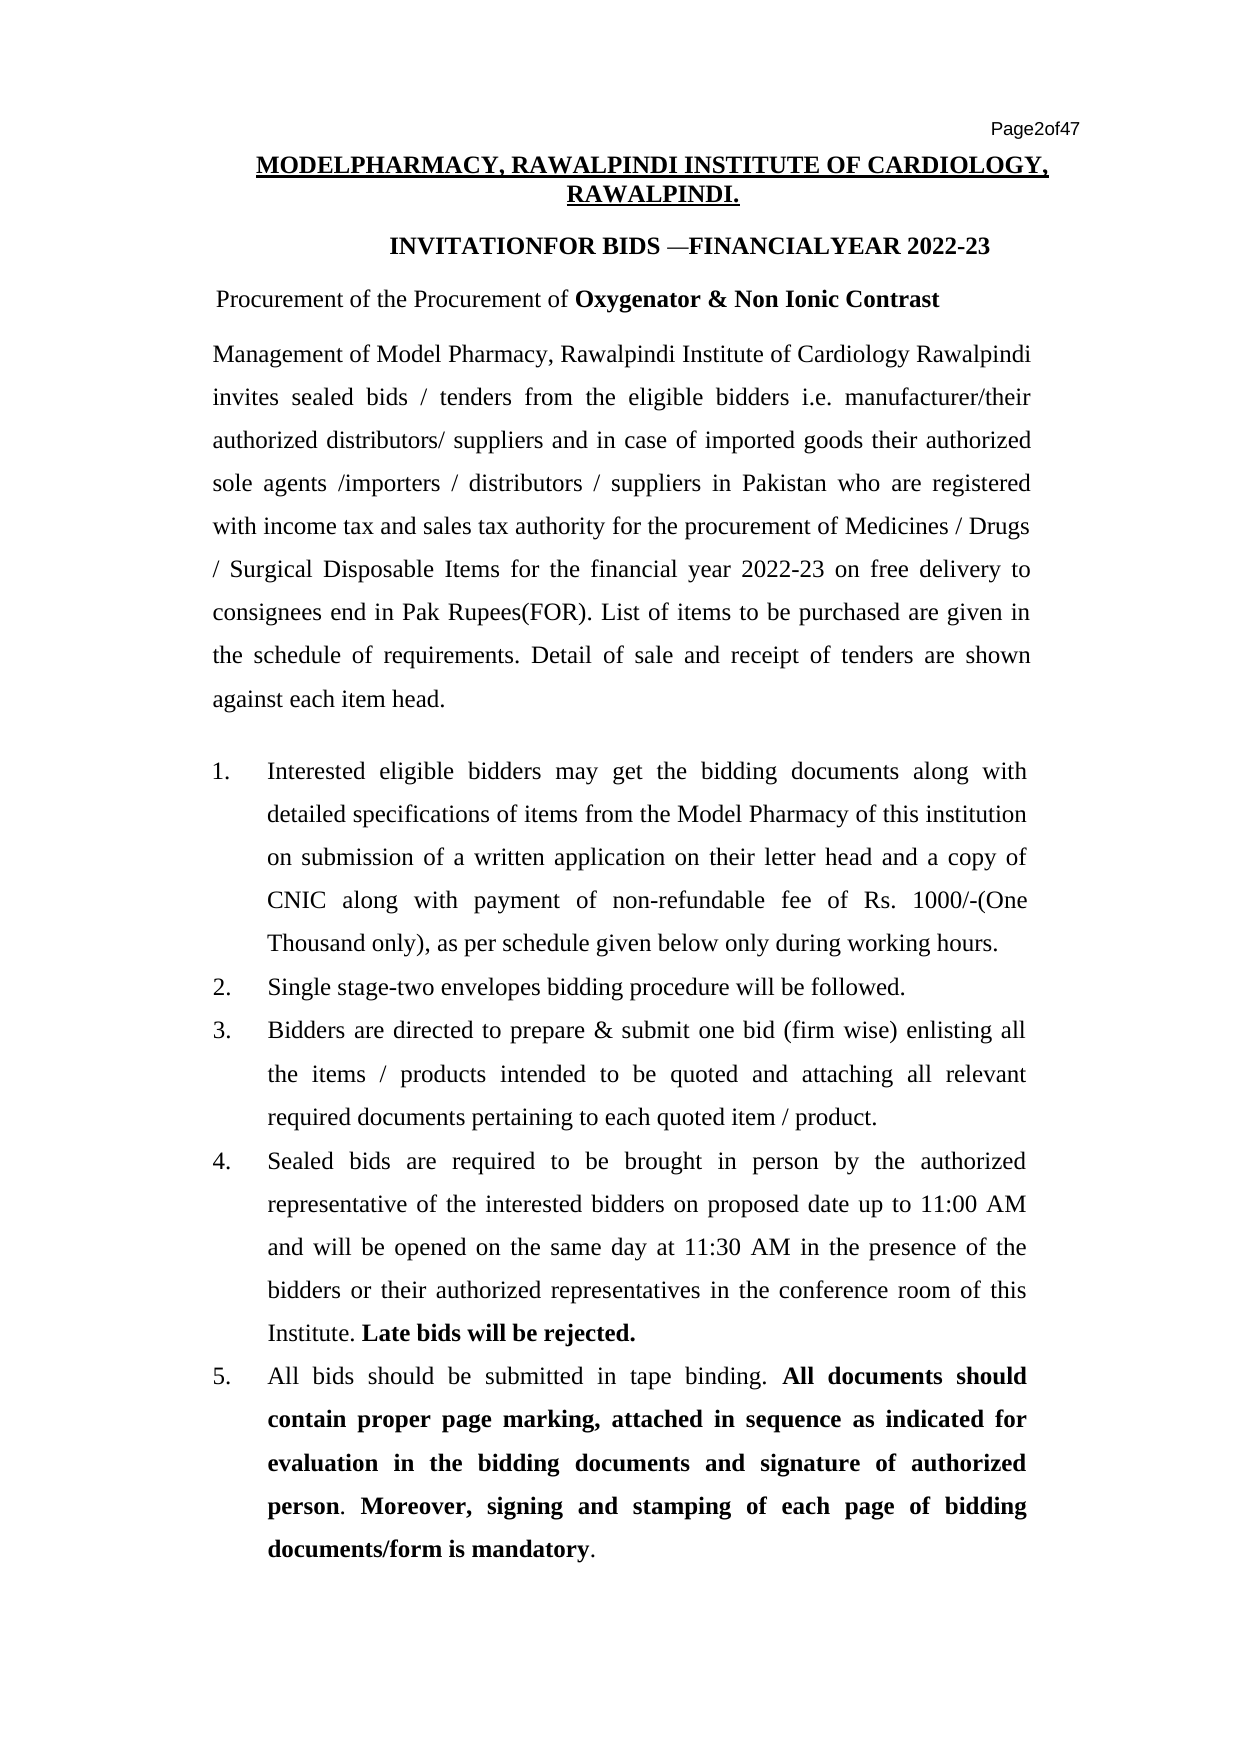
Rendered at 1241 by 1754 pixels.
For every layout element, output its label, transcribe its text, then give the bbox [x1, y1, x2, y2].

text Management of Model Pharmacy, Rawalpindi Institute of Cardiology Rawalpindi invites sealed bids / tenders from the eligible bidders i.e. manufacturer/their authorized distributors/ suppliers and in case of imported goods their authorized sole agents /importers / distributors / suppliers in Pakistan who are registered with income tax and sales tax authority for the procurement of Medicines / Drugs / Surgical Disposable Items for the financial year 2022-23 on free delivery to consignees end in Pak Rupees(FOR). List of items to be purchased are given in the schedule of requirements. Detail of sale and receipt of tenders are shown against each item head. [212, 339, 1032, 712]
list Bidders are directed to prepare & submit one bid (firm wise) enlisting all the items / products intended to be quoted and attaching all relevant required documents pertaining to each quoted item / product. [213, 1016, 1027, 1131]
list Sealed bids are required to be brought in person by the authorized representative of the interested bidders on proposed date up to 11:00 AM and will be opened on the same day at 11:30 AM in the presence of the bidders or their authorized representatives in the conference room of this Institute. Late bids will be rejected. [212, 1146, 1027, 1347]
list Interested eligible bidders may get the bidding documents along with detailed specifications of items from the Model Pharmacy of this institution on submission of a written application on their letter head and a copy of CNIC along with payment of non-refundable fee of Rs. 1000/-(One Thousand only), as per schedule given below only during working hours. [211, 756, 1028, 957]
subtitle INVITATIONFOR BIDS —FINANCIALYEAR 2022-23 [248, 231, 1024, 260]
subtitle MODELPHARMACY, RAWALPINDI INSTITUTE OF CARDIOLOGY, RAWALPINDI. [214, 150, 1090, 207]
list Single stage-two envelopes bidding procedure will be followed. [213, 972, 1090, 1000]
list All bids should be submitted in tape binding. All documents should contain proper page marking, attached in sequence as indicated for evaluation in the bidding documents and signature of authorized person. Moreover, signing and stamping of each page of bidding documents/form is mandatory. [212, 1361, 1027, 1563]
subtitle Procurement of the Procurement of Oxygenator & Non Ionic Contrast [216, 284, 1024, 312]
